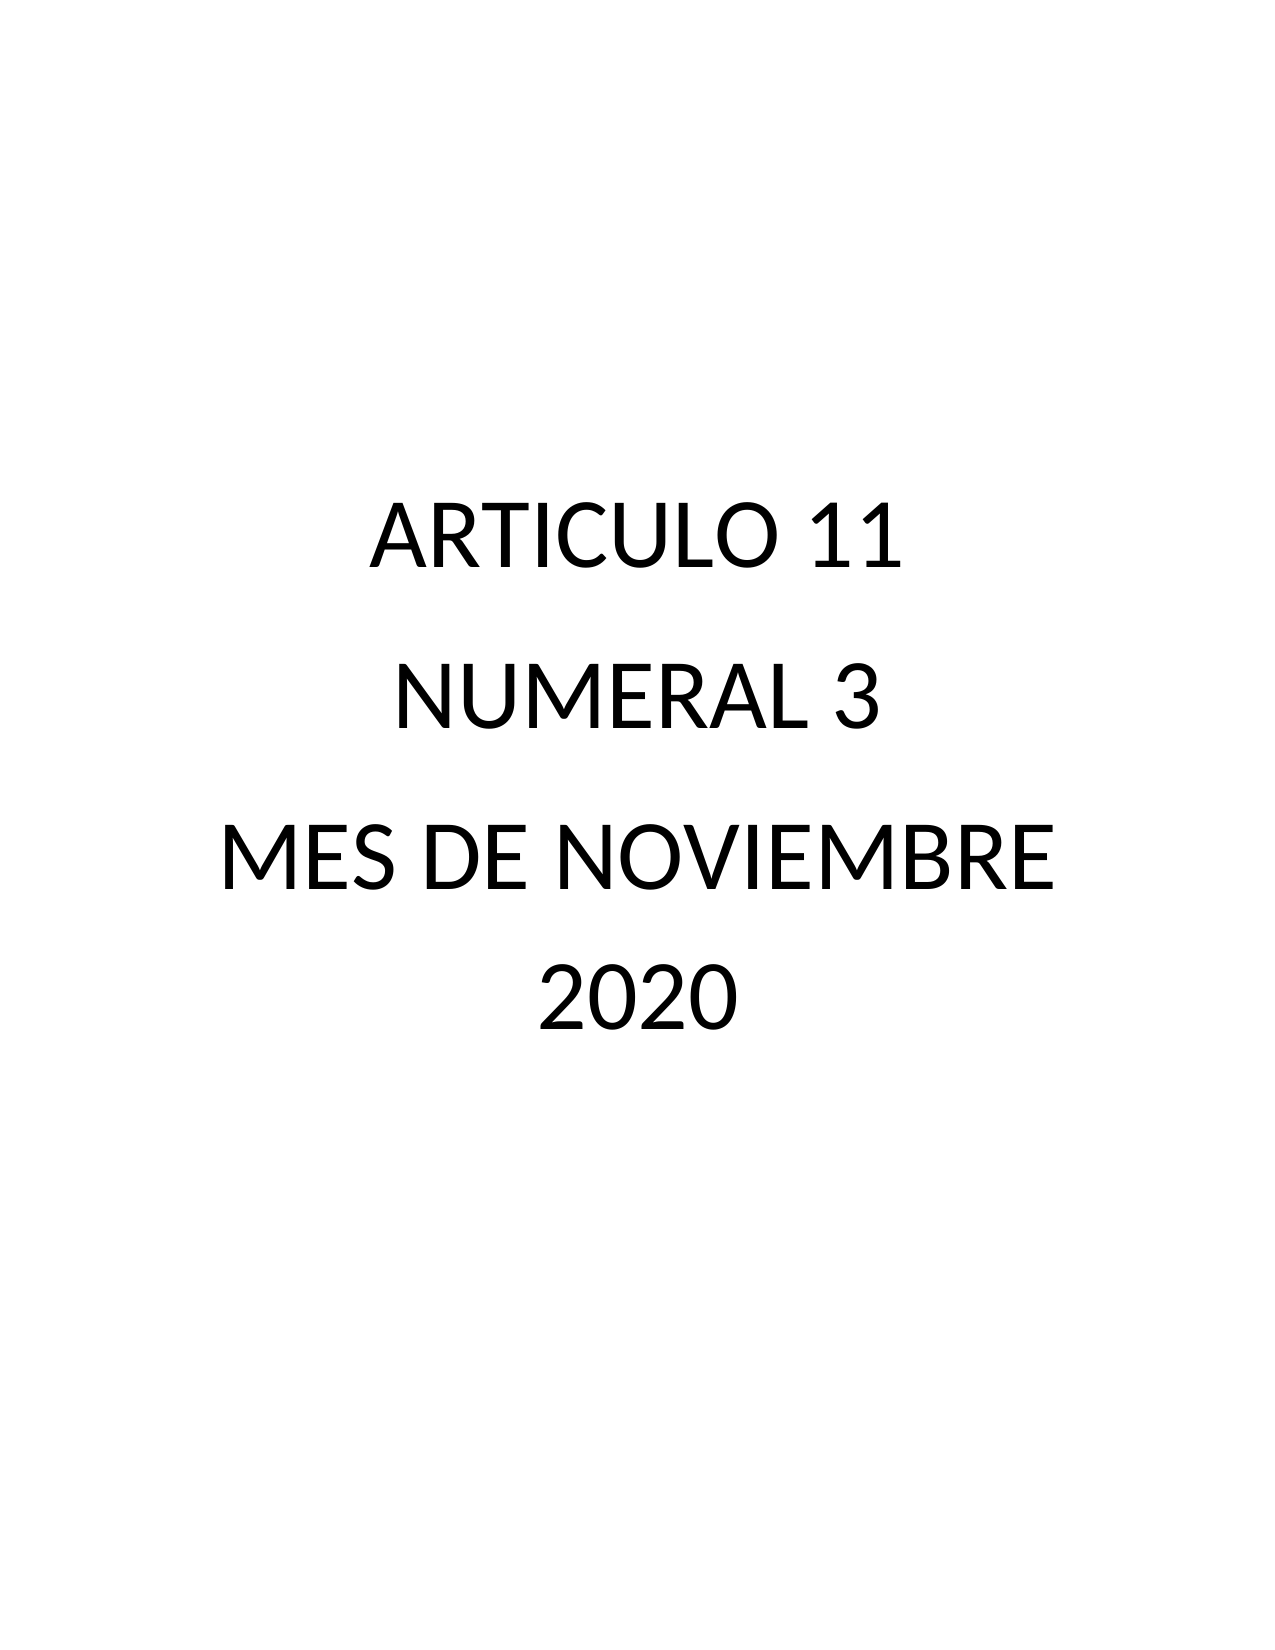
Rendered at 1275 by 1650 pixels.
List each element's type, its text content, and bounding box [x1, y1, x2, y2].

text NUMERAL 3 [177, 631, 1098, 753]
text MES DE NOVIEMBRE 2020 [177, 792, 1098, 1054]
text ARTICULO 11 [177, 470, 1098, 592]
